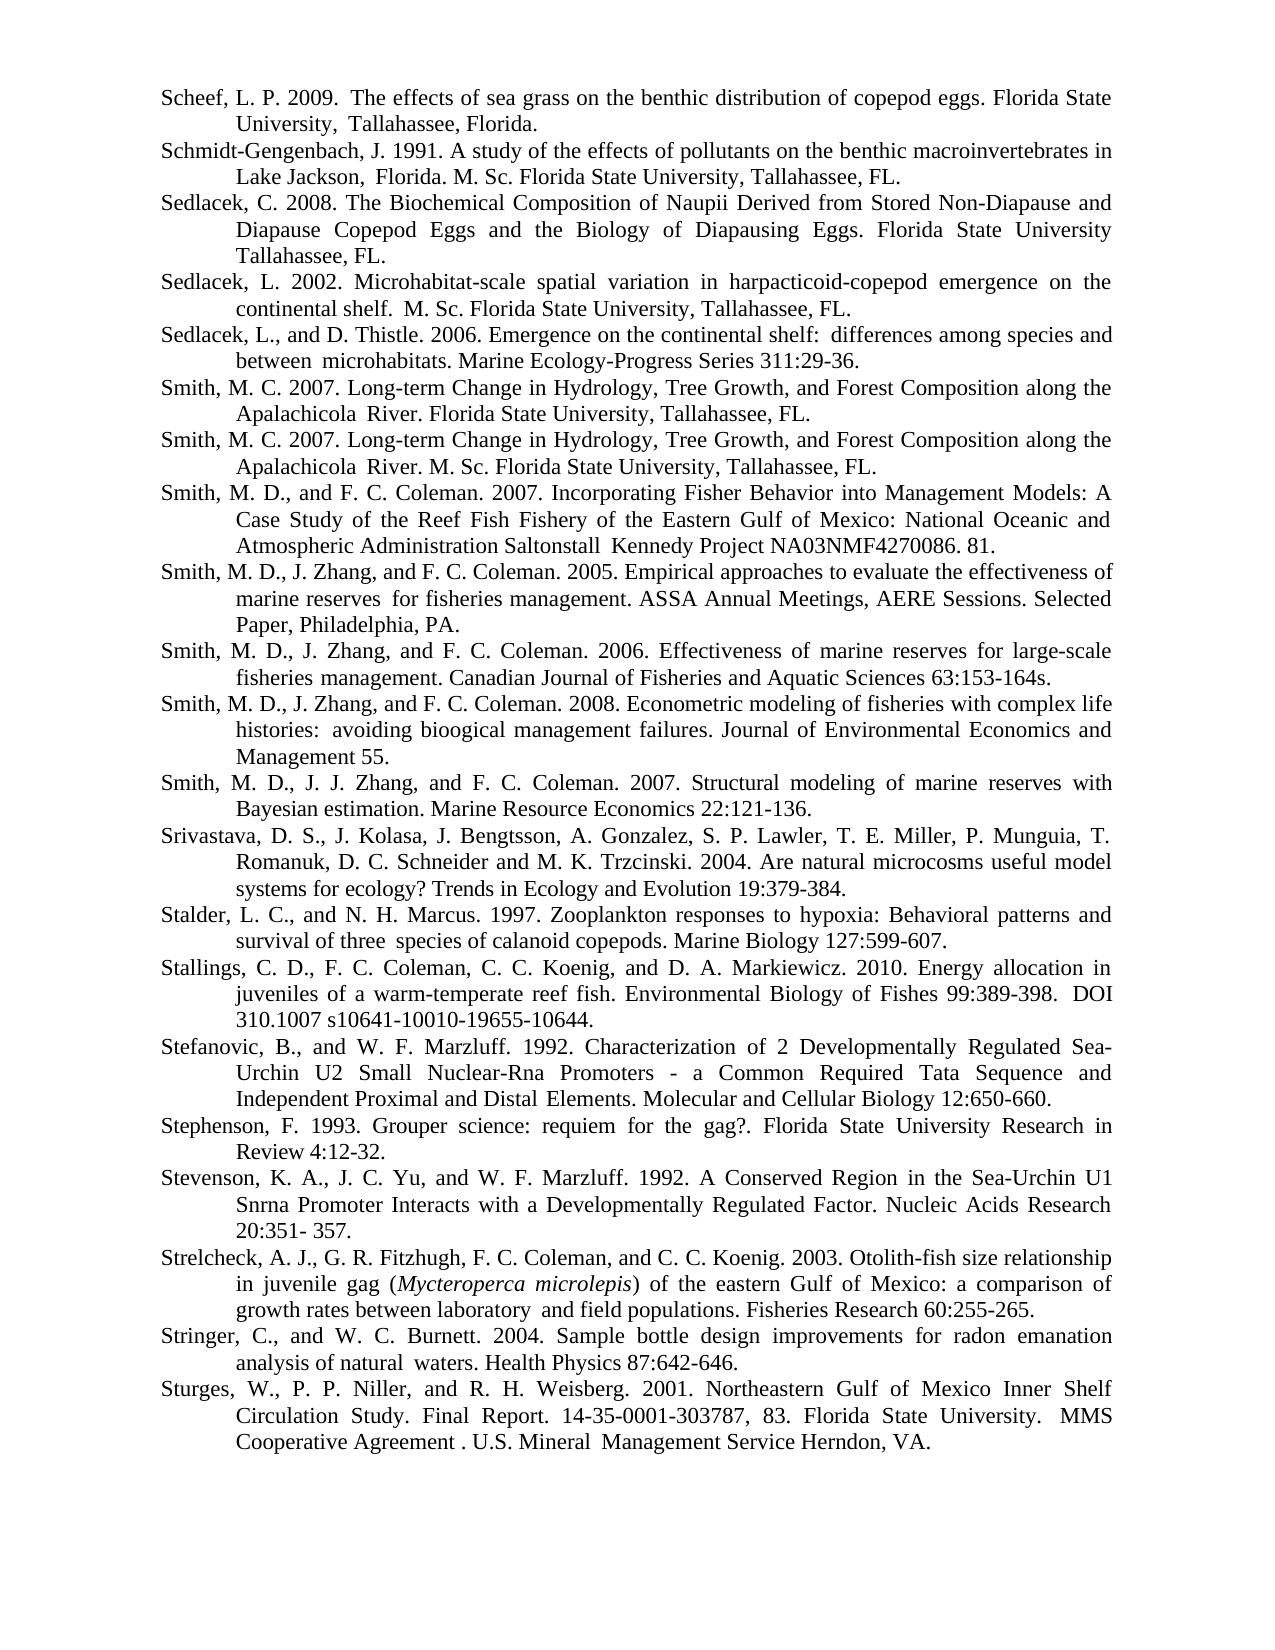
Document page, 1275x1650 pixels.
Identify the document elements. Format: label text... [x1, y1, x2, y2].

text Smith, M. C. 2007. Long-term Change in Hydrology, Tree Growth, and Forest Composition along the Apalachicola River. Florida State University, Tallahassee, FL. [161, 374, 1113, 427]
text Smith, M. D., J. Zhang, and F. C. Coleman. 2005. Empirical approaches to evaluate the effectiveness of marine reserves for fisheries management. ASSA Annual Meetings, AERE Sessions. Selected Paper, Philadelphia, PA. [161, 558, 1113, 637]
text Stallings, C. D., F. C. Coleman, C. C. Koenig, and D. A. Markiewicz. 2010. Energy allocation in juveniles of a warm-temperate reef fish. Environmental Biology of Fishes 99:389-398. DOI 310.1007 s10641-10010-19655-10644. [161, 954, 1113, 1033]
text Srivastava, D. S., J. Kolasa, J. Bengtsson, A. Gonzalez, S. P. Lawler, T. E. Miller, P. Munguia, T. Romanuk, D. C. Schneider and M. K. Trzcinski. 2004. Are natural microcosms useful model systems for ecology? Trends in Ecology and Evolution 19:379-384. [161, 822, 1113, 901]
text Stringer, C., and W. C. Burnett. 2004. Sample bottle design improvements for radon emanation analysis of natural waters. Health Physics 87:642-646. [161, 1323, 1113, 1375]
text Schmidt-Gengenbach, J. 1991. A study of the effects of pollutants on the benthic macroinvertebrates in Lake Jackson, Florida. M. Sc. Florida State University, Tallahassee, FL. [161, 137, 1113, 189]
text Scheef, L. P. 2009. The effects of sea grass on the benthic distribution of copepod eggs. Florida State University, Tallahassee, Florida. [161, 84, 1113, 137]
text Stevenson, K. A., J. C. Yu, and W. F. Marzluff. 1992. A Conserved Region in the Sea-Urchin U1 Snrna Promoter Interacts with a Developmentally Regulated Factor. Nucleic Acids Research 20:351- 357. [161, 1164, 1113, 1243]
text Smith, M. D., and F. C. Coleman. 2007. Incorporating Fisher Behavior into Management Models: A Case Study of the Reef Fish Fishery of the Eastern Gulf of Mexico: National Oceanic and Atmospheric Administration Saltonstall Kennedy Project NA03NMF4270086. 81. [161, 479, 1113, 558]
text Strelcheck, A. J., G. R. Fitzhugh, F. C. Coleman, and C. C. Koenig. 2003. Otolith-fish size relationship in juvenile gag (Mycteroperca microlepis) of the eastern Gulf of Mexico: a comparison of growth rates between laboratory and field populations. Fisheries Research 60:255-265. [161, 1243, 1113, 1323]
text Sedlacek, L. 2002. Microhabitat-scale spatial variation in harpacticoid-copepod emergence on the continental shelf. M. Sc. Florida State University, Tallahassee, FL. [161, 268, 1113, 321]
text Smith, M. C. 2007. Long-term Change in Hydrology, Tree Growth, and Forest Composition along the Apalachicola River. M. Sc. Florida State University, Tallahassee, FL. [161, 427, 1113, 479]
text Sedlacek, L., and D. Thistle. 2006. Emergence on the continental shelf: differences among species and between microhabitats. Marine Ecology-Progress Series 311:29-36. [161, 321, 1113, 374]
text Stefanovic, B., and W. F. Marzluff. 1992. Characterization of 2 Developmentally Regulated Sea- Urchin U2 Small Nuclear-Rna Promoters - a Common Required Tata Sequence and Independent Proximal and Distal Elements. Molecular and Cellular Biology 12:650-660. [161, 1033, 1113, 1112]
text Sedlacek, C. 2008. The Biochemical Composition of Naupii Derived from Stored Non-Diapause and Diapause Copepod Eggs and the Biology of Diapausing Eggs. Florida State University Tallahassee, FL. [161, 189, 1113, 268]
text Smith, M. D., J. Zhang, and F. C. Coleman. 2008. Econometric modeling of fisheries with complex life histories: avoiding bioogical management failures. Journal of Environmental Economics and Management 55. [161, 690, 1113, 769]
text Sturges, W., P. P. Niller, and R. H. Weisberg. 2001. Northeastern Gulf of Mexico Inner Shelf Circulation Study. Final Report. 14-35-0001-303787, 83. Florida State University. MMS Cooperative Agreement . U.S. Mineral Management Service Herndon, VA. [161, 1375, 1113, 1454]
text Stalder, L. C., and N. H. Marcus. 1997. Zooplankton responses to hypoxia: Behavioral patterns and survival of three species of calanoid copepods. Marine Biology 127:599-607. [161, 901, 1113, 954]
text Stephenson, F. 1993. Grouper science: requiem for the gag?. Florida State University Research in Review 4:12-32. [161, 1112, 1113, 1164]
text Smith, M. D., J. Zhang, and F. C. Coleman. 2006. Effectiveness of marine reserves for large-scale fisheries management. Canadian Journal of Fisheries and Aquatic Sciences 63:153-164s. [161, 637, 1113, 690]
text Smith, M. D., J. J. Zhang, and F. C. Coleman. 2007. Structural modeling of marine reserves with Bayesian estimation. Marine Resource Economics 22:121-136. [161, 769, 1113, 822]
